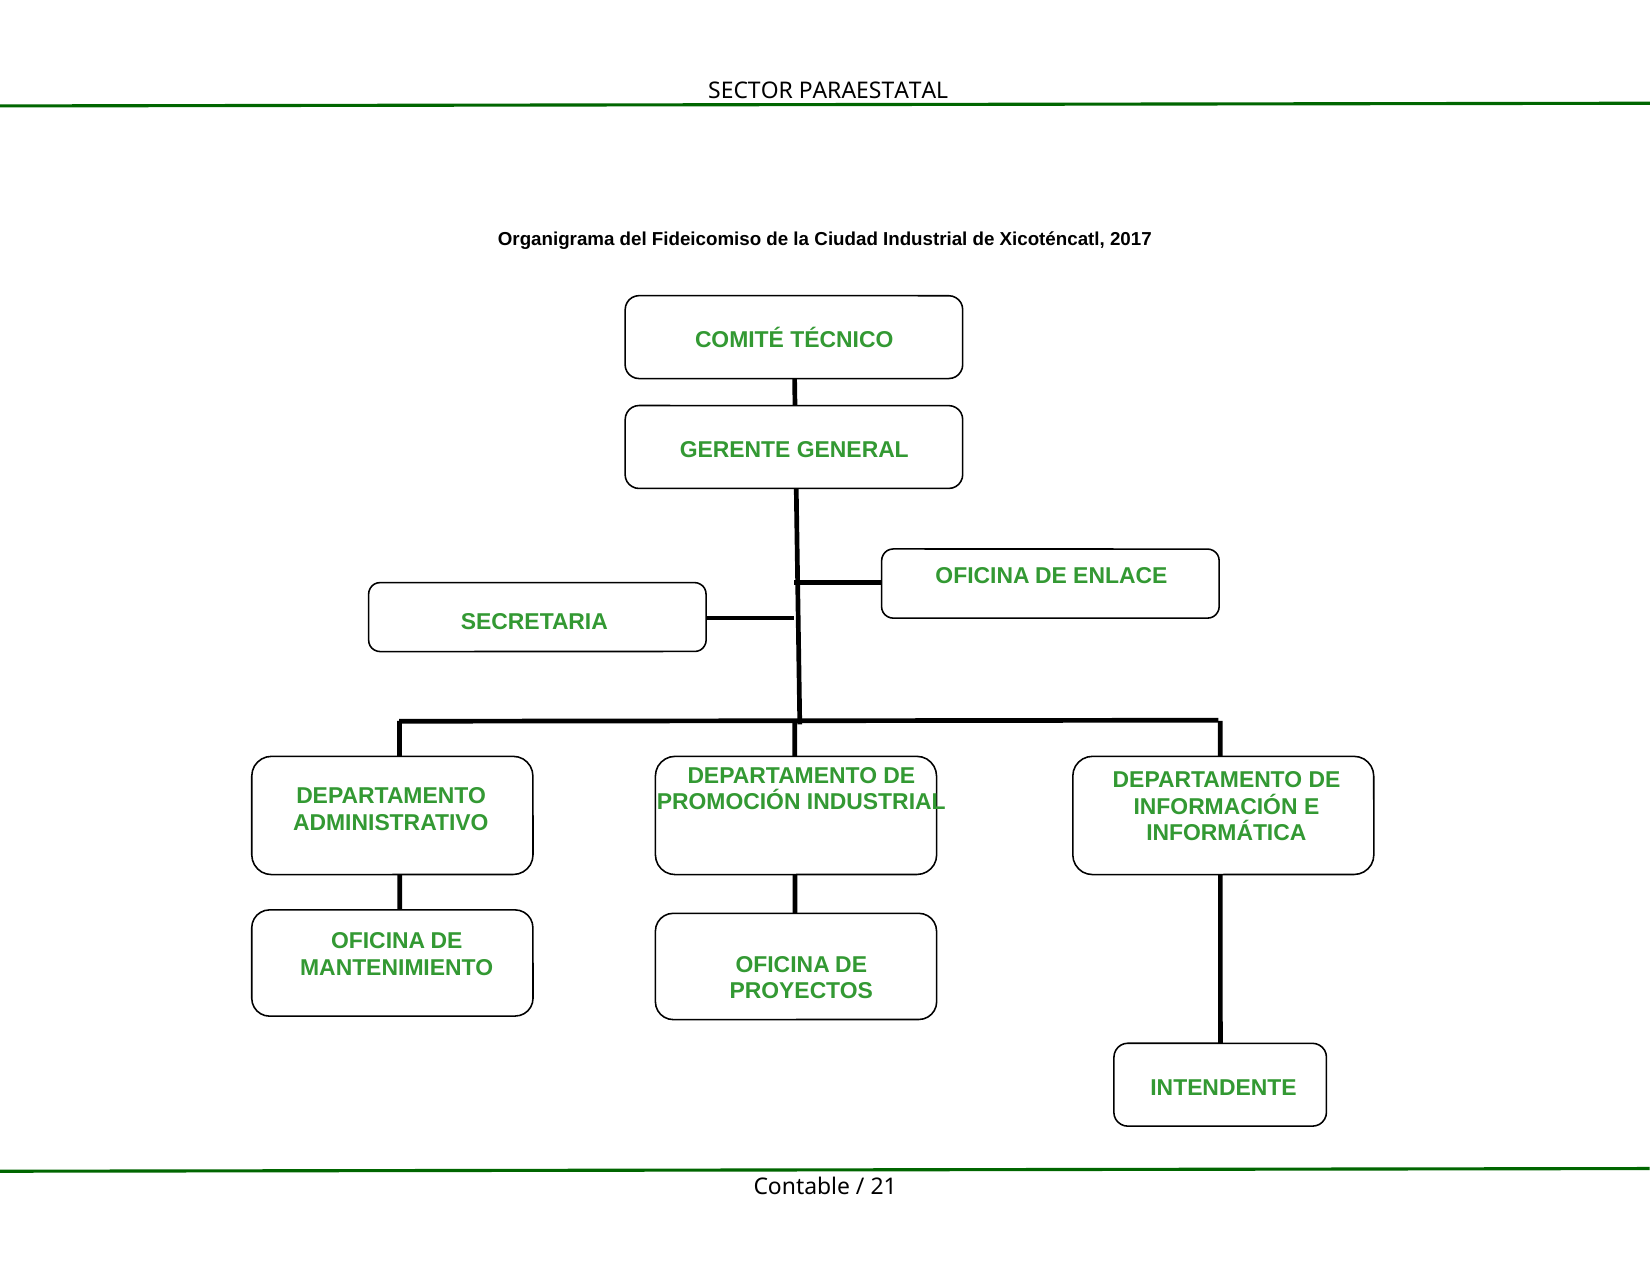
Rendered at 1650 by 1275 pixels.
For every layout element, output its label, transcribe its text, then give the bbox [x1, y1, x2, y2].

text Organigrama del Fideicomiso de la Ciudad Industrial de Xicoténcatl, 2017 [112, 225, 1537, 250]
